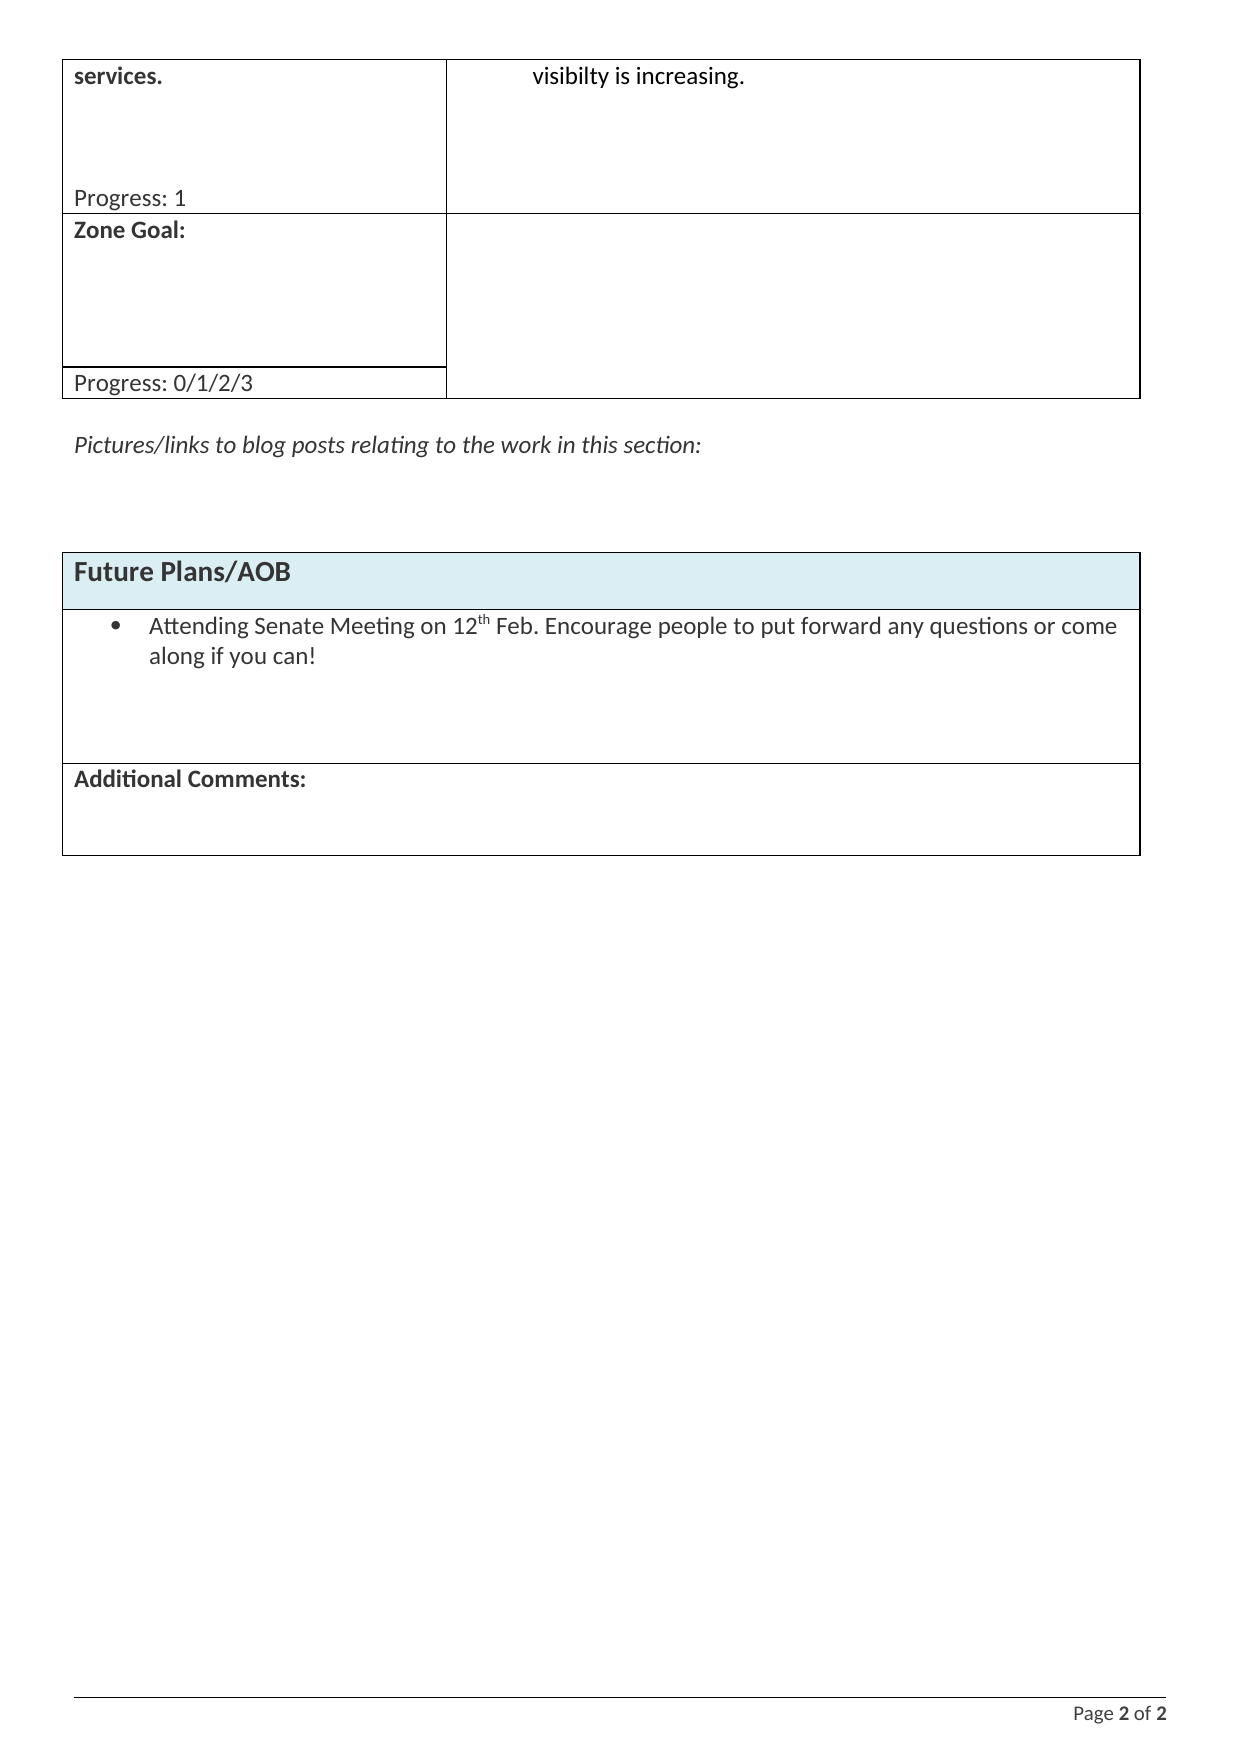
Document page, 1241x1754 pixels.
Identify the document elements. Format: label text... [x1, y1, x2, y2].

table_cell Attending Senate Meeting on 12th Feb. Encourage people to put forward any questions or come along if you can! [63, 610, 1139, 762]
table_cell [63, 60, 446, 213]
table_cell [447, 214, 1139, 398]
table_cell Zone Goal: [63, 214, 446, 366]
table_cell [447, 60, 1139, 213]
table_cell Additional Comments: [63, 764, 1139, 855]
table_header Future Plans/AOB [63, 553, 1139, 609]
table_cell Progress: 0/1/2/3 [63, 368, 446, 398]
text Pictures/links to blog posts relating to the work in this section: [74, 429, 1166, 460]
